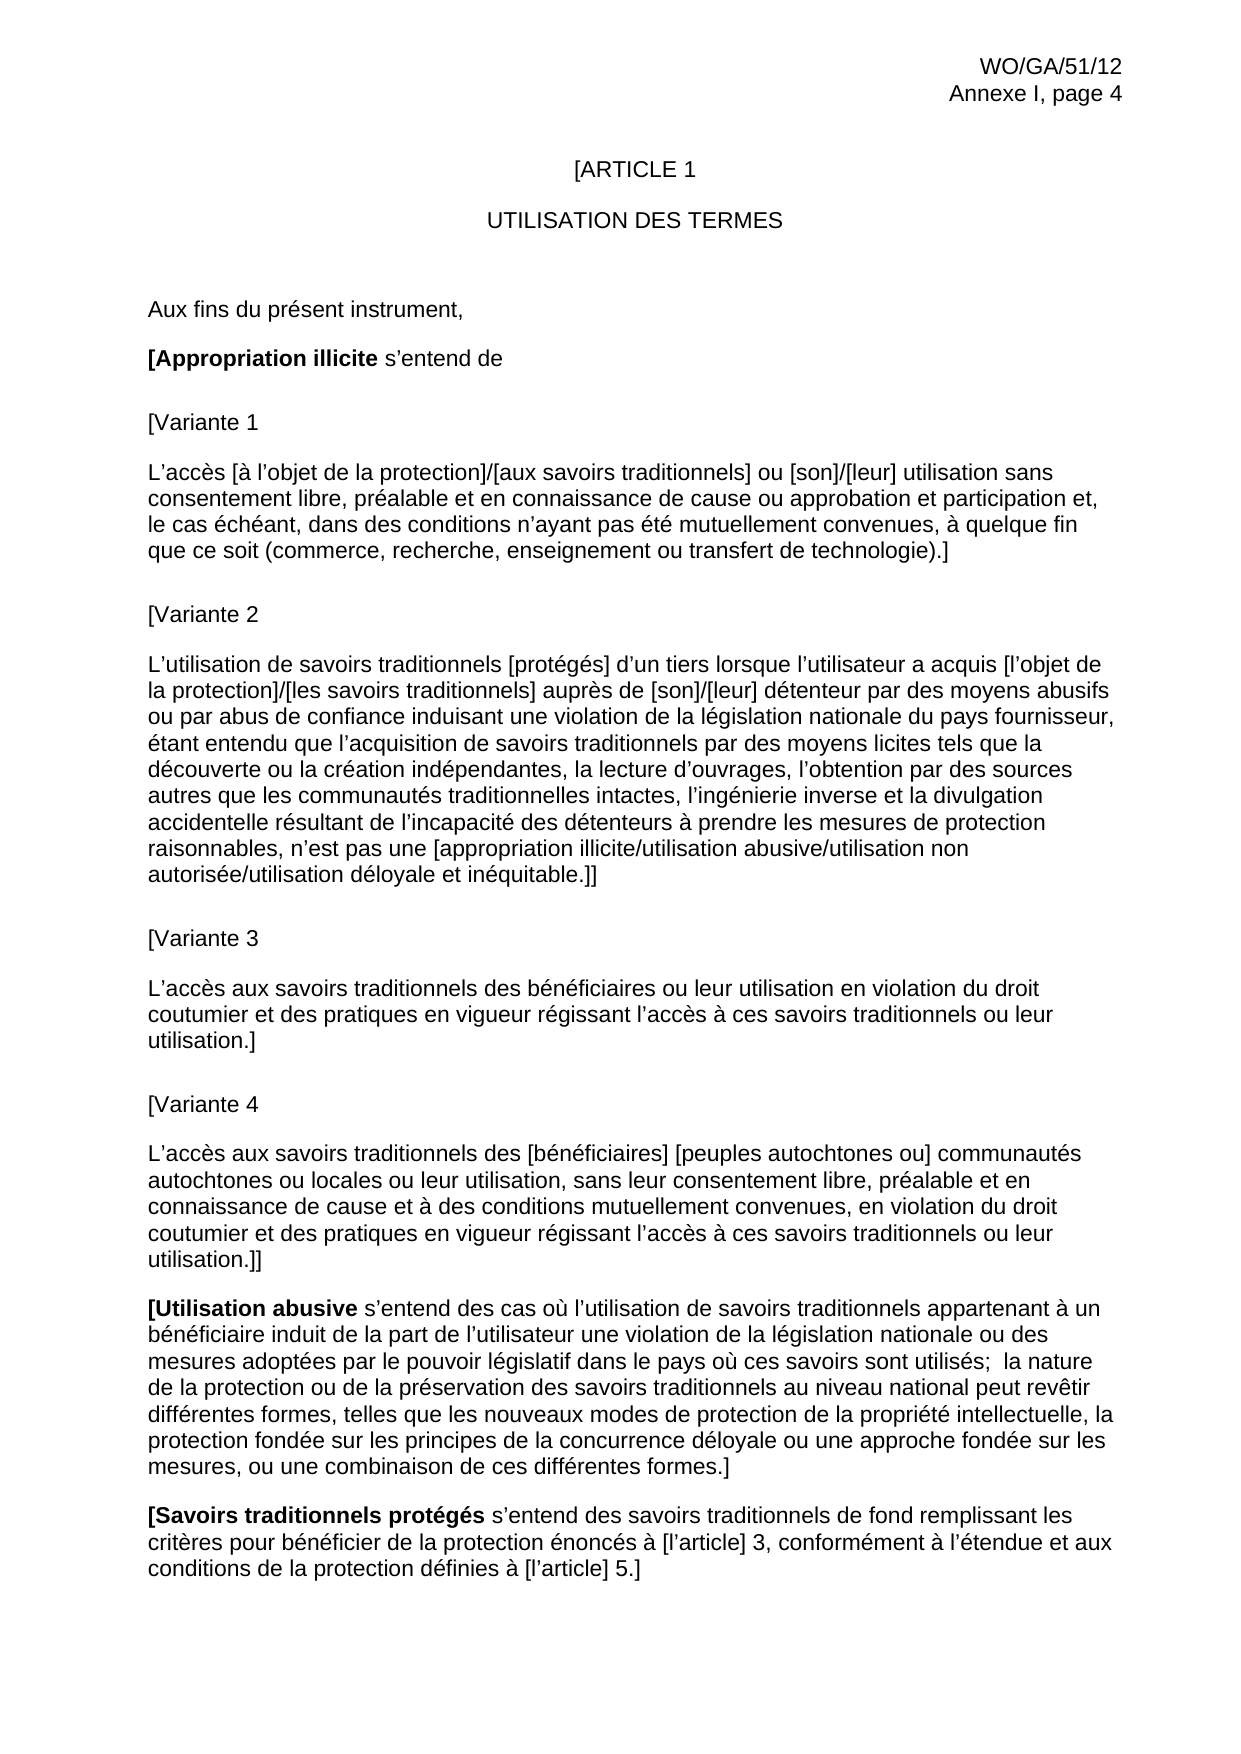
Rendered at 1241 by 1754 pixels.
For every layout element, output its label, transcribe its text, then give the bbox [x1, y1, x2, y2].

text [Appropriation illicite s’entend de [148, 345, 1122, 372]
text UTILISATION DES TERMES [148, 207, 1122, 233]
text L’accès [à l’objet de la protection]/[aux savoirs traditionnels] ou [son]/[leur] utilisation sans consentement libre, préalable et en connaissance de cause ou approbation et participation et, le cas échéant, dans des conditions n’ayant pas été mutuellement convenues, à quelque fin que ce soit (commerce, recherche, enseignement ou transfert de technologie).] [148, 458, 1122, 564]
text L’utilisation de savoirs traditionnels [protégés] d’un tiers lorsque l’utilisateur a acquis [l’objet de la protection]/[les savoirs traditionnels] auprès de [son]/[leur] détenteur par des moyens abusifs ou par abus de confiance induisant une violation de la législation nationale du pays fournisseur, étant entendu que l’acquisition de savoirs traditionnels par des moyens licites tels que la découverte ou la création indépendantes, la lecture d’ouvrages, l’obtention par des sources autres que les communautés traditionnelles intactes, l’ingénierie inverse et la divulgation accidentelle résultant de l’incapacité des détenteurs à prendre les mesures de protection raisonnables, n’est pas une [appropriation illicite/utilisation abusive/utilisation non autorisée/utilisation déloyale et inéquitable.]] [148, 651, 1122, 888]
text L’accès aux savoirs traditionnels des [bénéficiaires] [peuples autochtones ou] communautés autochtones ou locales ou leur utilisation, sans leur consentement libre, préalable et en connaissance de cause et à des conditions mutuellement convenues, en violation du droit coutumier et des pratiques en vigueur régissant l’accès à ces savoirs traditionnels ou leur utilisation.]] [148, 1140, 1122, 1272]
text Aux fins du présent instrument, [148, 296, 1122, 322]
text [Variante 4 [148, 1091, 1122, 1117]
text [Savoirs traditionnels protégés s’entend des savoirs traditionnels de fond remplissant les critères pour bénéficier de la protection énoncés à [l’article] 3, conformément à l’étendue et aux conditions de la protection définies à [l’article] 5.] [148, 1502, 1122, 1582]
text [Utilisation abusive s’entend des cas où l’utilisation de savoirs traditionnels appartenant à un bénéficiaire induit de la part de l’utilisateur une violation de la législation nationale ou des mesures adoptées par le pouvoir législatif dans le pays où ces savoirs sont utilisés; la nature de la protection ou de la préservation des savoirs traditionnels au niveau national peut revêtir différentes formes, telles que les nouveaux modes de protection de la propriété intellectuelle, la protection fondée sur les principes de la concurrence déloyale ou une approche fondée sur les mesures, ou une combinaison de ces différentes formes.] [148, 1295, 1122, 1479]
text [Variante 3 [148, 925, 1122, 952]
text L’accès aux savoirs traditionnels des bénéficiaires ou leur utilisation en violation du droit coutumier et des pratiques en vigueur régissant l’accès à ces savoirs traditionnels ou leur utilisation.] [148, 974, 1122, 1054]
text [Variante 1 [148, 409, 1122, 436]
text [ARTICLE 1 [148, 156, 1122, 182]
text [Variante 2 [148, 601, 1122, 628]
